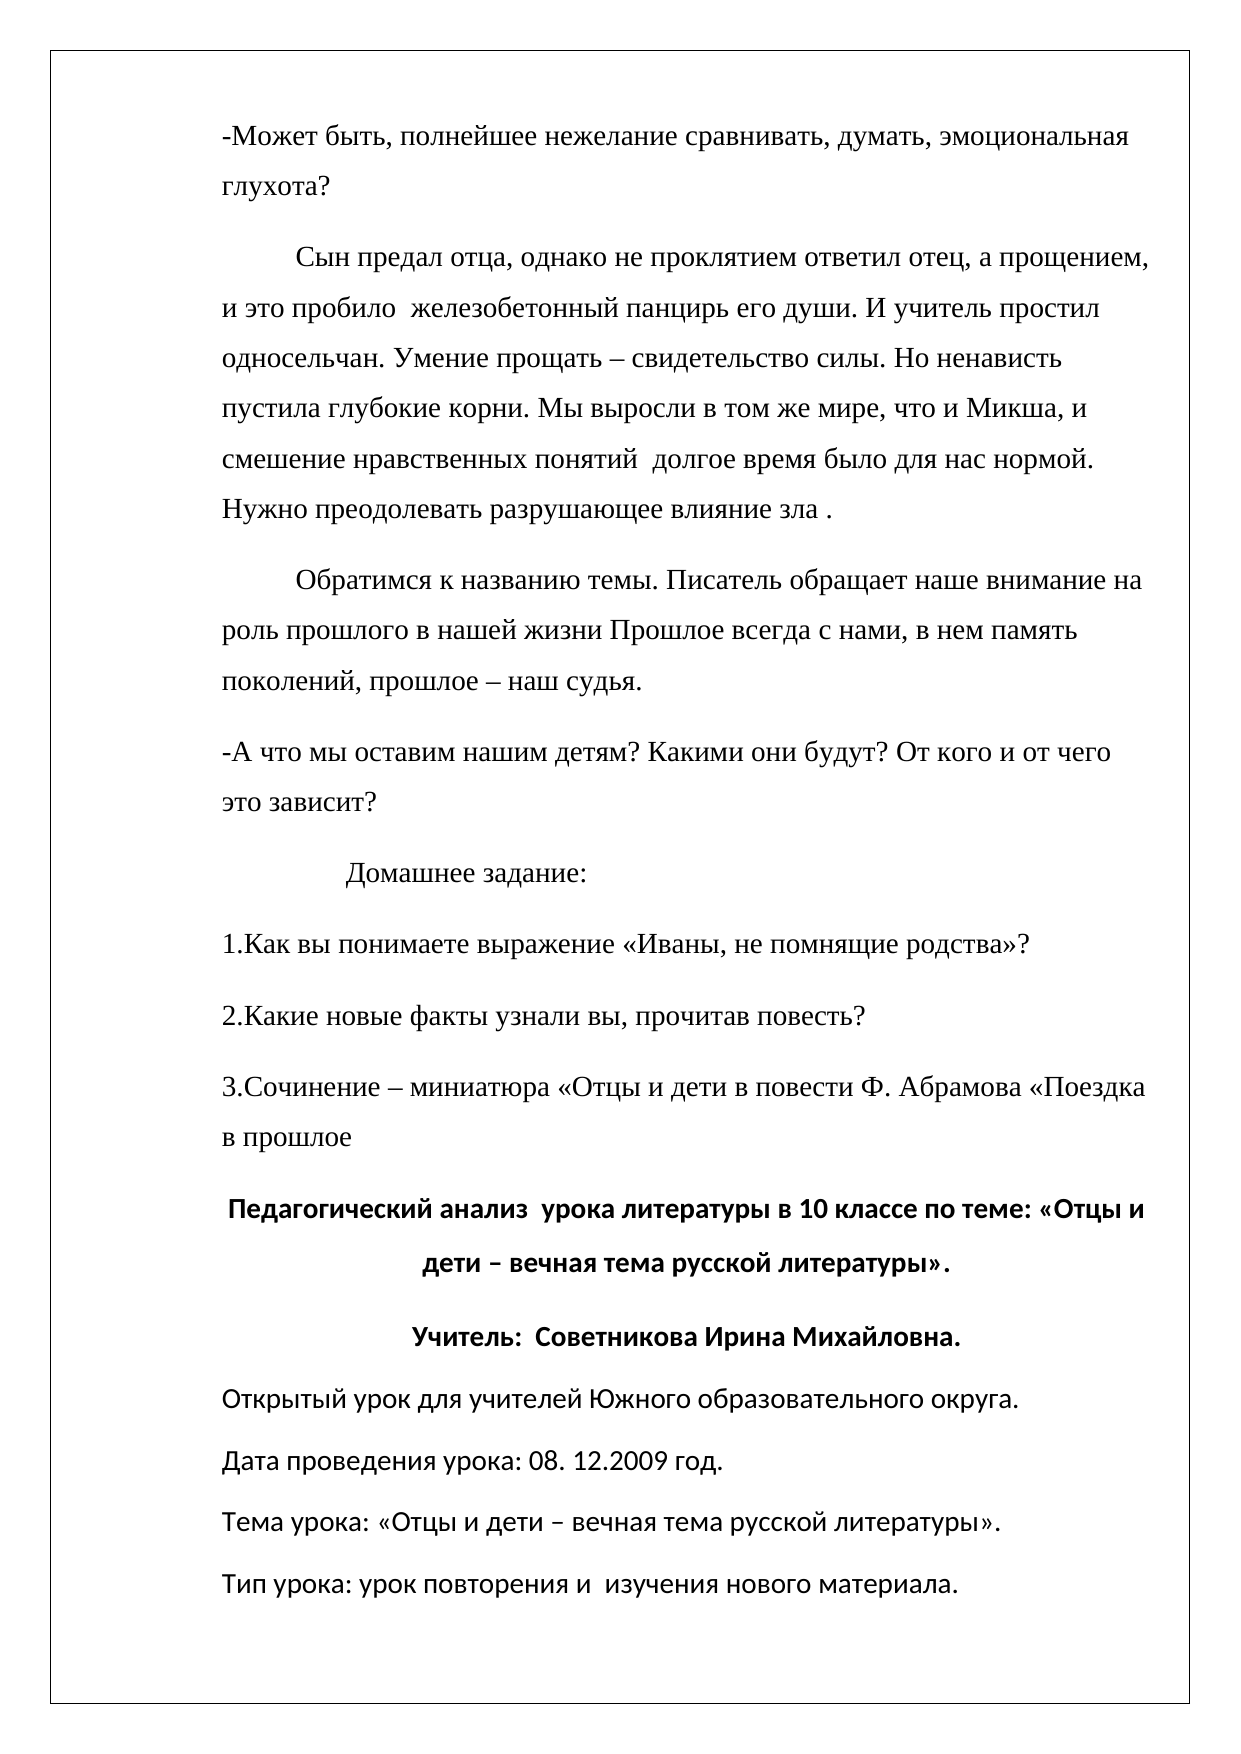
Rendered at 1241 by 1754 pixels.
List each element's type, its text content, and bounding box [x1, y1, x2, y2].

text Сын предал отца, однако не проклятием ответил отец, а прощением, и это пробило железобетонный панцирь его души. И учитель простил односельчан. Умение прощать – свидетельство силы. Но ненависть пустила глубокие корни. Мы выросли в том же мире, что и Микша, и смешение нравственных понятий долгое время было для нас нормой. Нужно преодолевать разрушающее влияние зла . [222, 239, 1152, 524]
text Дата проведения урока: 08. 12.2009 год. [222, 1442, 1152, 1477]
text Обратимся к названию темы. Писатель обращает наше внимание на роль прошлого в нашей жизни Прошлое всегда с нами, в нем память поколений, прошлое – наш судья. [222, 562, 1152, 696]
text 2.Какие новые факты узнали вы, прочитав повесть? [222, 998, 1152, 1031]
text Тема урока: «Отцы и дети – вечная тема русской литературы». [222, 1503, 1152, 1539]
text Учитель: Советникова Ирина Михайловна. [222, 1318, 1152, 1354]
text Тип урока: урок повторения и изучения нового материала. [222, 1565, 1152, 1601]
text -А что мы оставим нашим детям? Какими они будут? От кого и от чего это зависит? [222, 734, 1152, 818]
text 1.Как вы понимаете выражение «Иваны, не помнящие родства»? [222, 927, 1152, 960]
text Открытый урок для учителей Южного образовательного округа. [222, 1380, 1152, 1415]
text Домашнее задание: [222, 855, 1152, 889]
text 3.Сочинение – миниатюра «Отцы и дети в повести Ф. Абрамова «Поездка в прошлое [222, 1069, 1152, 1153]
text Педагогический анализ урока литературы в 10 классе по теме: «Отцы и дети – вечная тема русской литературы». [222, 1190, 1152, 1279]
text -Может быть, полнейшее нежелание сравнивать, думать, эмоциональная глухота? [222, 118, 1152, 202]
